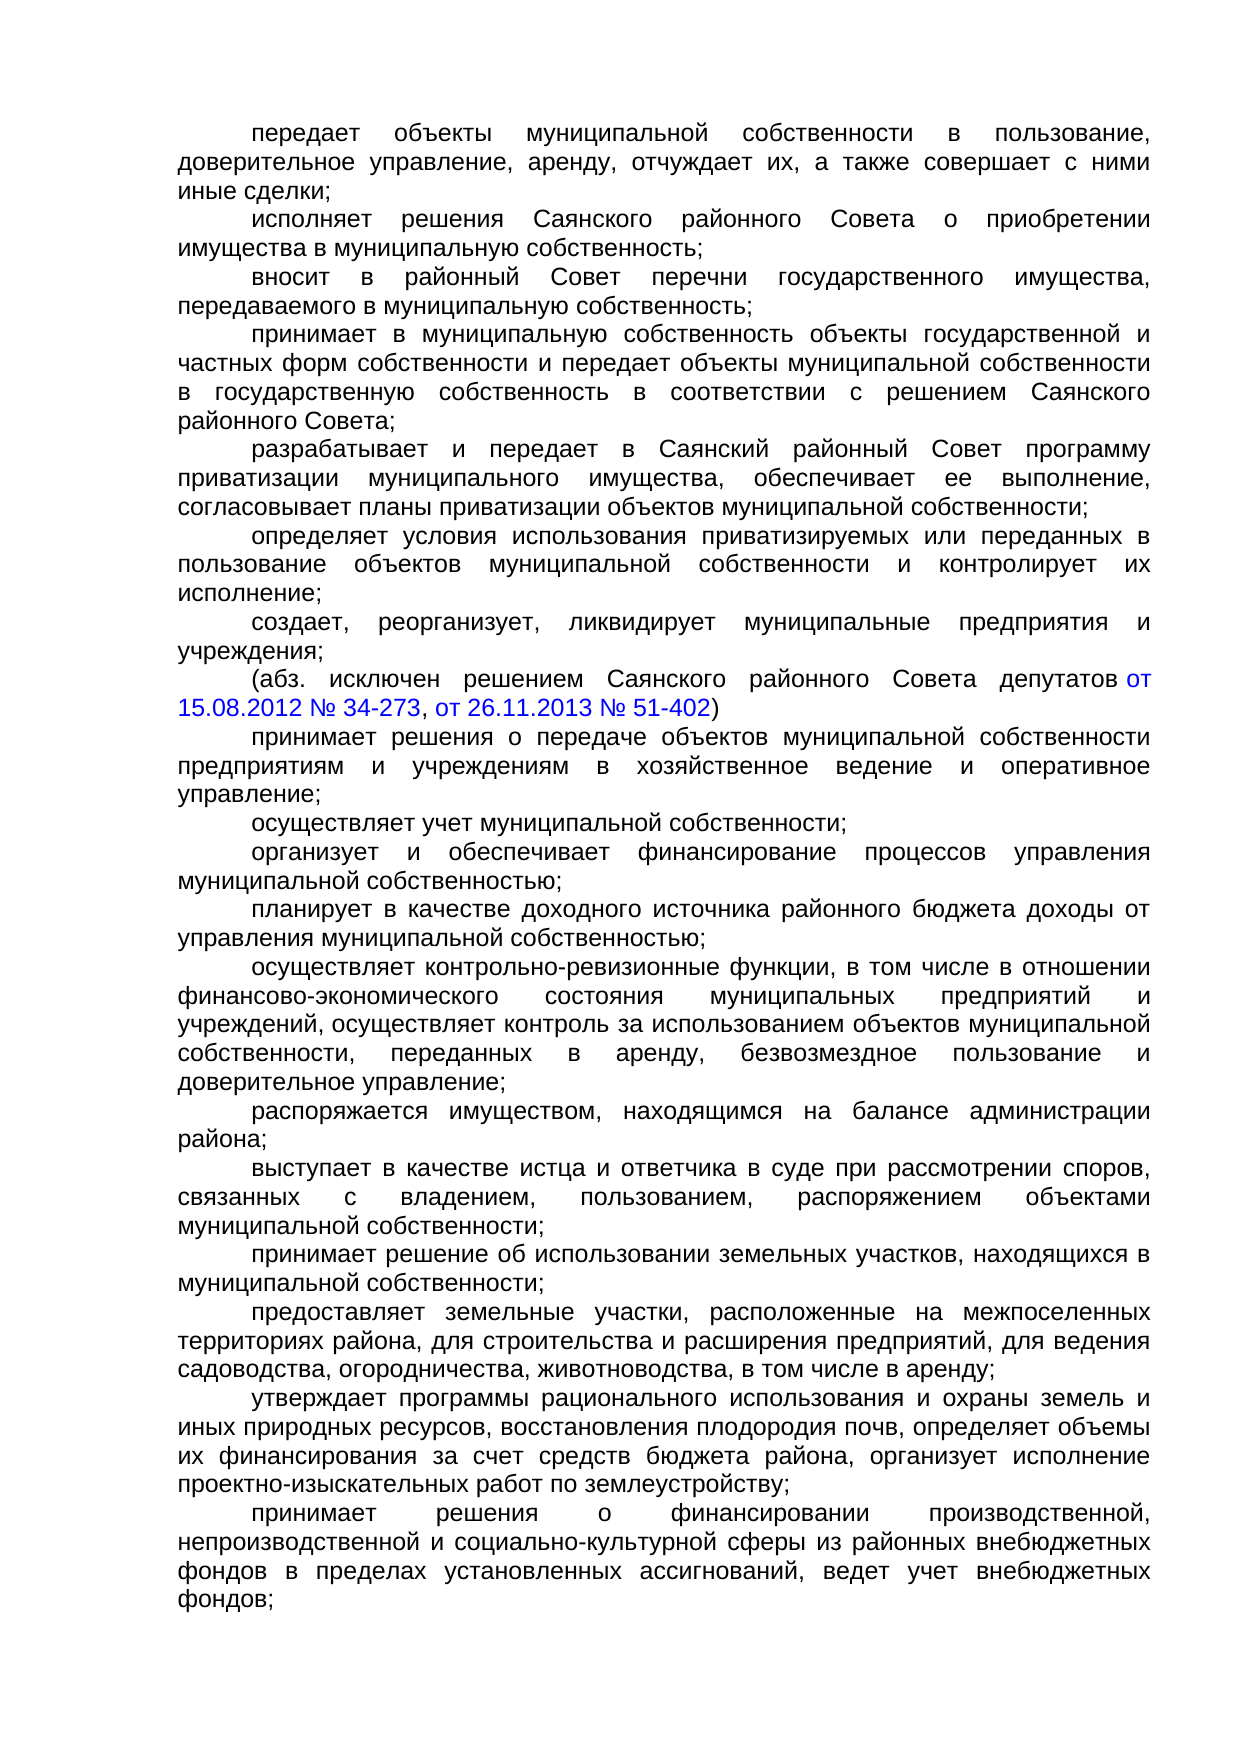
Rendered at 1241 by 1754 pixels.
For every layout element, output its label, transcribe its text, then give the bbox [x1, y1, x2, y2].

text принимает решения о финансировании производственной, непроизводственной и социально-культурной сферы из районных внебюджетных фондов в пределах установленных ассигнований, ведет учет внебюджетных фондов; [177, 1498, 1152, 1613]
text исполняет решения Саянского районного Совета о приобретении имущества в муниципальную собственность; [177, 204, 1152, 262]
text (абз. исключен решением Саянского районного Совета депутатов от 15.08.2012 № 34-273, от 26.11.2013 № 51-402) [177, 664, 1152, 722]
text организует и обеспечивает финансирование процессов управления муниципальной собственностью; [177, 837, 1152, 894]
text утверждает программы рационального использования и охраны земель и иных природных ресурсов, восстановления плодородия почв, определяет объемы их финансирования за счет средств бюджета района, организует исполнение проектно-изыскательных работ по землеустройству; [177, 1383, 1152, 1498]
text принимает решения о передаче объектов муниципальной собственности предприятиям и учреждениям в хозяйственное ведение и оперативное управление; [177, 722, 1152, 808]
text вносит в районный Совет перечни государственного имущества, передаваемого в муниципальную собственность; [177, 262, 1152, 319]
text принимает в муниципальную собственность объекты государственной и частных форм собственности и передает объекты муниципальной собственности в государственную собственность в соответствии с решением Саянского районного Совета; [177, 319, 1152, 434]
text предоставляет земельные участки, расположенные на межпоселенных территориях района, для строительства и расширения предприятий, для ведения садоводства, огородничества, животноводства, в том числе в аренду; [177, 1297, 1152, 1383]
text создает, реорганизует, ликвидирует муниципальные предприятия и учреждения; [177, 607, 1152, 664]
text осуществляет учет муниципальной собственности; [177, 808, 1152, 837]
text передает объекты муниципальной собственности в пользование, доверительное управление, аренду, отчуждает их, а также совершает с ними иные сделки; [177, 118, 1152, 204]
text осуществляет контрольно-ревизионные функции, в том числе в отношении финансово-экономического состояния муниципальных предприятий и учреждений, осуществляет контроль за использованием объектов муниципальной собственности, переданных в аренду, безвозмездное пользование и доверительное управление; [177, 952, 1152, 1096]
text выступает в качестве истца и ответчика в суде при рассмотрении споров, связанных с владением, пользованием, распоряжением объектами муниципальной собственности; [177, 1153, 1152, 1239]
text распоряжается имуществом, находящимся на балансе администрации района; [177, 1096, 1152, 1153]
text разрабатывает и передает в Саянский районный Совет программу приватизации муниципального имущества, обеспечивает ее выполнение, согласовывает планы приватизации объектов муниципальной собственности; [177, 434, 1152, 521]
text принимает решение об использовании земельных участков, находящихся в муниципальной собственности; [177, 1239, 1152, 1297]
text планирует в качестве доходного источника районного бюджета доходы от управления муниципальной собственностью; [177, 894, 1152, 952]
text определяет условия использования приватизируемых или переданных в пользование объектов муниципальной собственности и контролирует их исполнение; [177, 521, 1152, 607]
